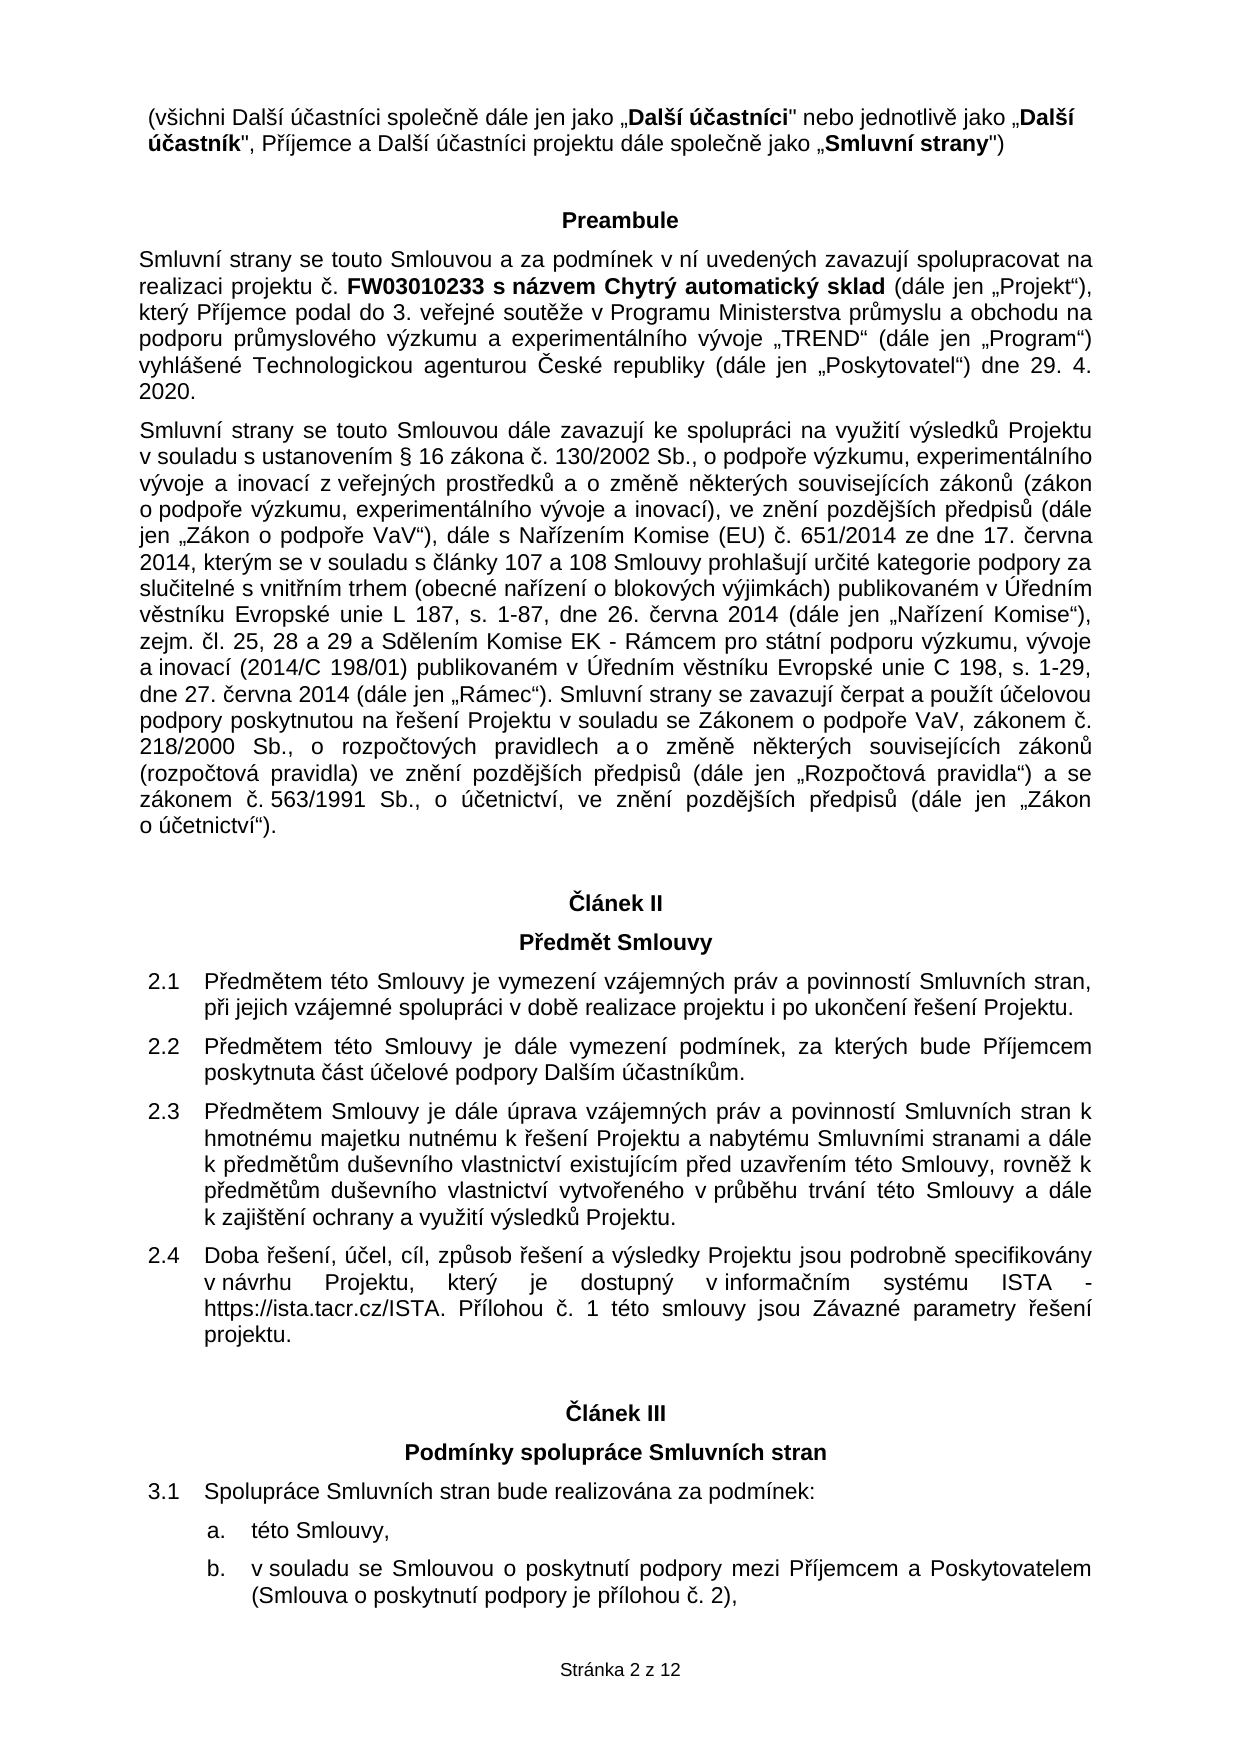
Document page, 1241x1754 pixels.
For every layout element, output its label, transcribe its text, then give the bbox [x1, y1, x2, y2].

list Předmětem Smlouvy je dále úprava vzájemných práv a povinností Smluvních stran k hmotnému majetku nutnému k řešení Projektu a nabytému Smluvními stranami a dále k předmětům duševního vlastnictví existujícím před uzavřením této Smlouvy, rovněž k předmětům duševního vlastnictví vytvořeného v průběhu trvání této Smlouvy a dále k zajištění ochrany a využití výsledků Projektu. [148, 1098, 1093, 1230]
text Článek II [139, 890, 1093, 916]
list v souladu se Smlouvou o poskytnutí podpory mezi Příjemcem a Poskytovatelem (Smlouva o poskytnutí podpory je přílohou č. 2), [207, 1555, 1093, 1608]
text Preambule [148, 207, 1093, 234]
text Smluvní strany se touto Smlouvou a za podmínek v ní uvedených zavazují spolupracovat na realizaci projektu č. FW03010233 s názvem Chytrý automatický sklad (dále jen „Projekt“), který Příjemce podal do 3. veřejné soutěže v Programu Ministerstva průmyslu a obchodu na podporu průmyslového výzkumu a experimentálního vývoje „TREND“ (dále jen „Program“) vyhlášené Technologickou agenturou České republiky (dále jen „Poskytovatel“) dne 29. 4. 2020. [139, 246, 1093, 404]
list této Smlouvy, [207, 1517, 1093, 1543]
text Předmět Smlouvy [139, 929, 1093, 955]
list Předmětem této Smlouvy je vymezení vzájemných práv a povinností Smluvních stran, při jejich vzájemné spolupráci v době realizace projektu i po ukončení řešení Projektu. [148, 968, 1093, 1020]
list Předmětem této Smlouvy je dále vymezení podmínek, za kterých bude Příjemcem poskytnuta část účelové podpory Dalším účastníkům. [148, 1033, 1093, 1086]
text Článek III [139, 1400, 1093, 1426]
text Podmínky spolupráce Smluvních stran [139, 1439, 1093, 1465]
text (všichni Další účastníci společně dále jen jako „Další účastníci" nebo jednotlivě jako „Další účastník", Příjemce a Další účastníci projektu dále společně jako „Smluvní strany") [148, 103, 1093, 156]
list Spolupráce Smluvních stran bude realizována za podmínek: [148, 1478, 1093, 1504]
text Smluvní strany se touto Smlouvou dále zavazují ke spolupráci na využití výsledků Projektu v souladu s ustanovením § 16 zákona č. 130/2002 Sb., o podpoře výzkumu, experimentálního vývoje a inovací z veřejných prostředků a o změně některých souvisejících zákonů (zákon o podpoře výzkumu, experimentálního vývoje a inovací), ve znění pozdějších předpisů (dále jen „Zákon o podpoře VaV“), dále s Nařízením Komise (EU) č. 651/2014 ze dne 17. června 2014, kterým se v souladu s články 107 a 108 Smlouvy prohlašují určité kategorie podpory za slučitelné s vnitřním trhem (obecné nařízení o blokových výjimkách) publikovaném v Úředním věstníku Evropské unie L 187, s. 1-87, dne 26. června 2014 (dále jen „Nařízení Komise“), zejm. čl. 25, 28 a 29 a Sdělením Komise EK - Rámcem pro státní podporu výzkumu, vývoje a inovací (2014/C 198/01) publikovaném v Úředním věstníku Evropské unie C 198, s. 1-29, dne 27. června 2014 (dále jen „Rámec“). Smluvní strany se zavazují čerpat a použít účelovou podpory poskytnutou na řešení Projektu v souladu se Zákonem o podpoře VaV, zákonem č. 218/2000 Sb., o rozpočtových pravidlech a o změně některých souvisejících zákonů (rozpočtová pravidla) ve znění pozdějších předpisů (dále jen „Rozpočtová pravidla“) a se zákonem č. 563/1991 Sb., o účetnictví, ve znění pozdějších předpisů (dále jen „Zákon o účetnictví“). [139, 417, 1093, 839]
list Doba řešení, účel, cíl, způsob řešení a výsledky Projektu jsou podrobně specifikovány v návrhu Projektu, který je dostupný v informačním systému ISTA - https://ista.tacr.cz/ISTA. Přílohou č. 1 této smlouvy jsou Závazné parametry řešení projektu. [148, 1242, 1093, 1349]
